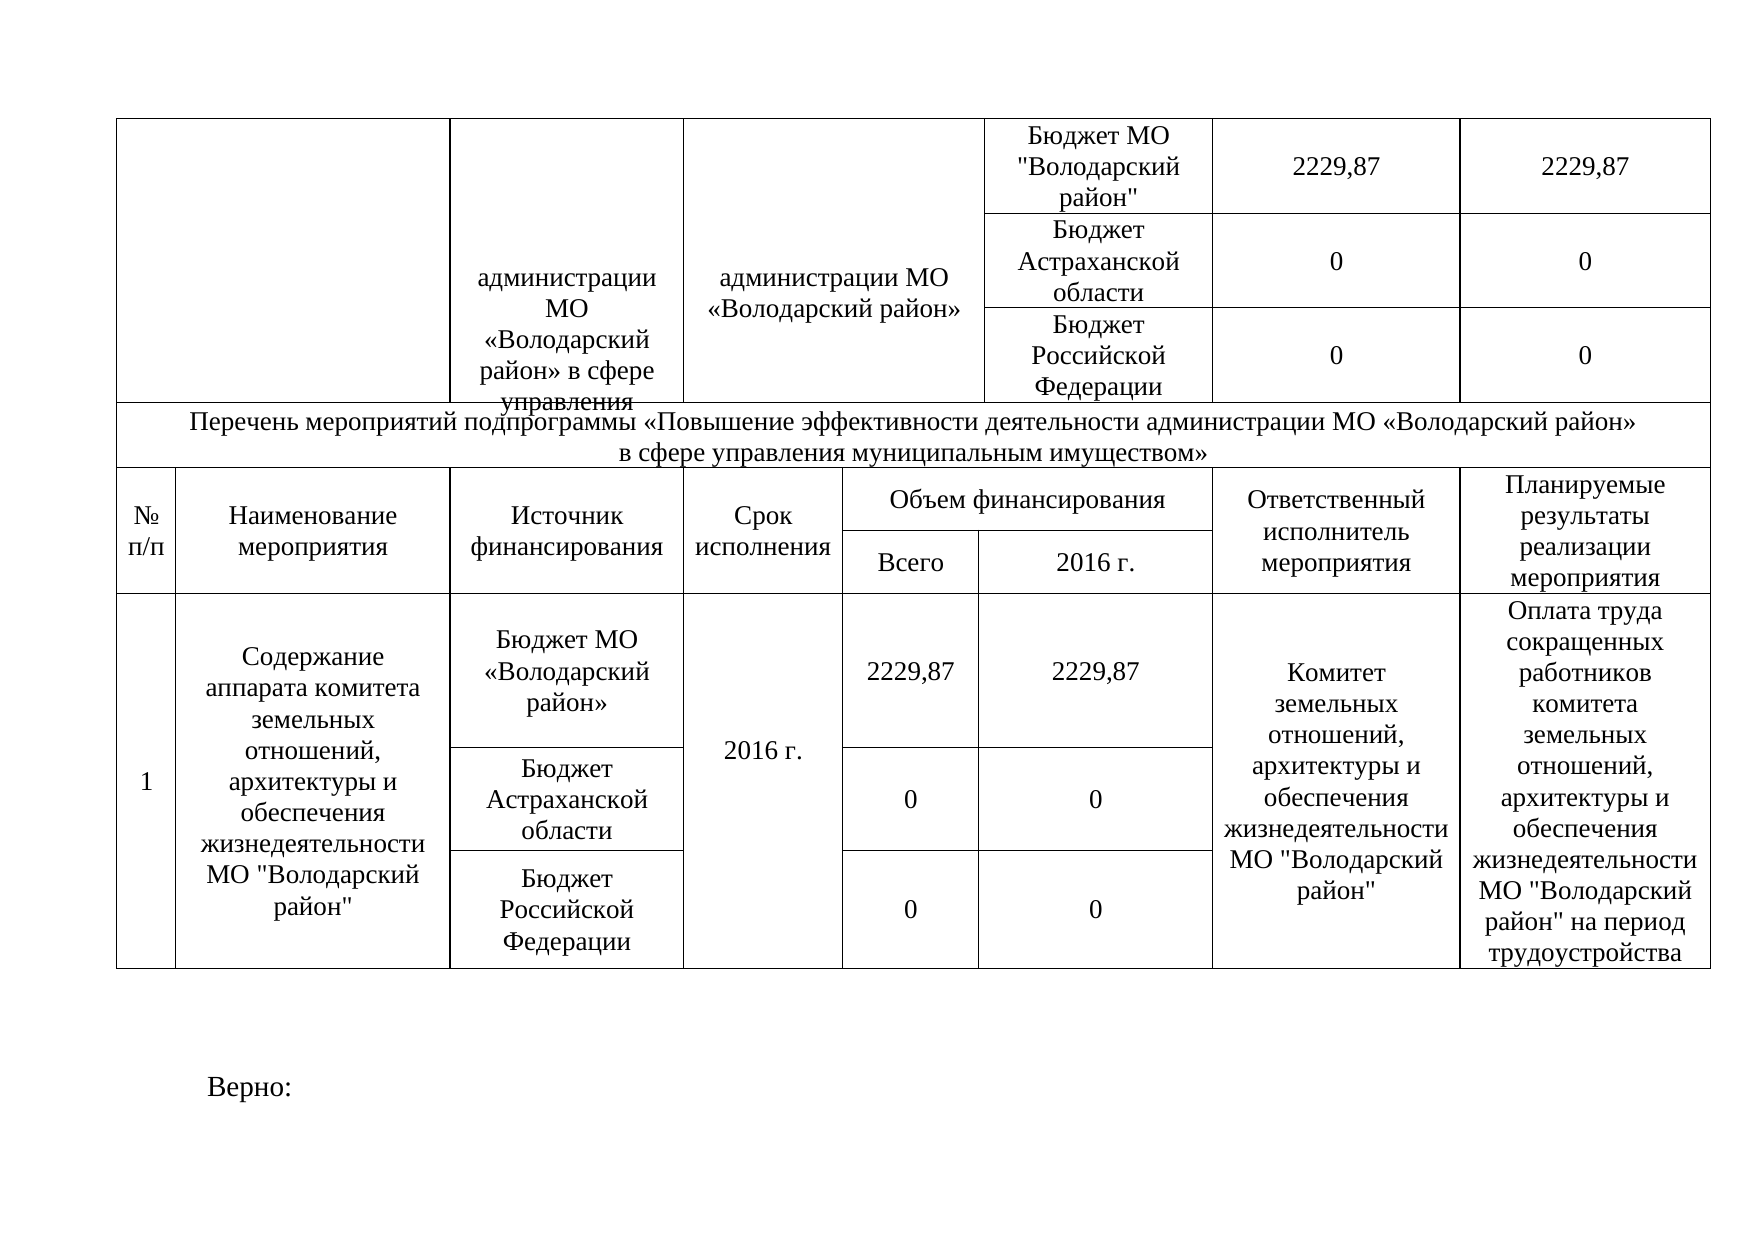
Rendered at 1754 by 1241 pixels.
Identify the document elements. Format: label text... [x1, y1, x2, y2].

table_cell Бюджет МО «Володарский район» [451, 594, 683, 747]
table_cell Наименование мероприятия [176, 468, 449, 593]
table_cell 1 [117, 594, 175, 967]
text Верно: [118, 1069, 1636, 1103]
table_cell 0 [1461, 308, 1710, 402]
table_cell № п/п [117, 468, 175, 593]
table_cell Срок исполнения [684, 468, 842, 593]
table_cell 2229,87 [979, 594, 1212, 747]
table_cell 0 [1213, 214, 1459, 307]
table_cell 0 [1213, 308, 1459, 402]
table_cell Бюджет Астраханской области [985, 214, 1212, 307]
table_cell Содержание аппарата комитета земельных отношений, архитектуры и обеспечения жизнедеятельности МО "Володарский район" [176, 594, 449, 967]
table_cell 2229,87 [1461, 119, 1710, 213]
table_cell Бюджет Российской Федерации [985, 308, 1212, 402]
table_cell 0 [843, 748, 978, 850]
table_cell 2229,87 [843, 594, 978, 747]
table_cell Комитет земельных отношений, архитектуры и обеспечения жизнедеятельности МО "Володарский район" [1213, 594, 1459, 967]
table_cell Оплата труда сокращенных работников комитета земельных отношений, архитектуры и обеспечения жизнедеятельности МО "Володарский район" на период трудоустройства [1461, 594, 1710, 967]
table_cell Бюджет Астраханской области [451, 748, 683, 850]
table_cell Бюджет Российской Федерации [451, 851, 683, 967]
table_cell 2016 г. [684, 594, 842, 967]
table_cell 2229,87 [1213, 119, 1459, 213]
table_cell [985, 119, 1212, 213]
table_cell 0 [843, 851, 978, 967]
table_cell 0 [1461, 214, 1710, 307]
table_cell Всего [843, 531, 978, 593]
table_cell Ответственный исполнитель мероприятия [1213, 468, 1459, 593]
table_cell Объем финансирования [843, 468, 1212, 529]
table_cell 0 [979, 851, 1212, 967]
table_cell 0 [979, 748, 1212, 850]
table_cell Планируемые результаты реализации мероприятия [1461, 468, 1710, 593]
table_cell 2016 г. [979, 531, 1212, 593]
table_cell Перечень мероприятий подпрограммы «Повышение эффективности деятельности администрации МО «Володарский район» в сфере управления муниципальным имуществом» [117, 403, 1710, 467]
table_cell Источник финансирования [451, 468, 683, 593]
